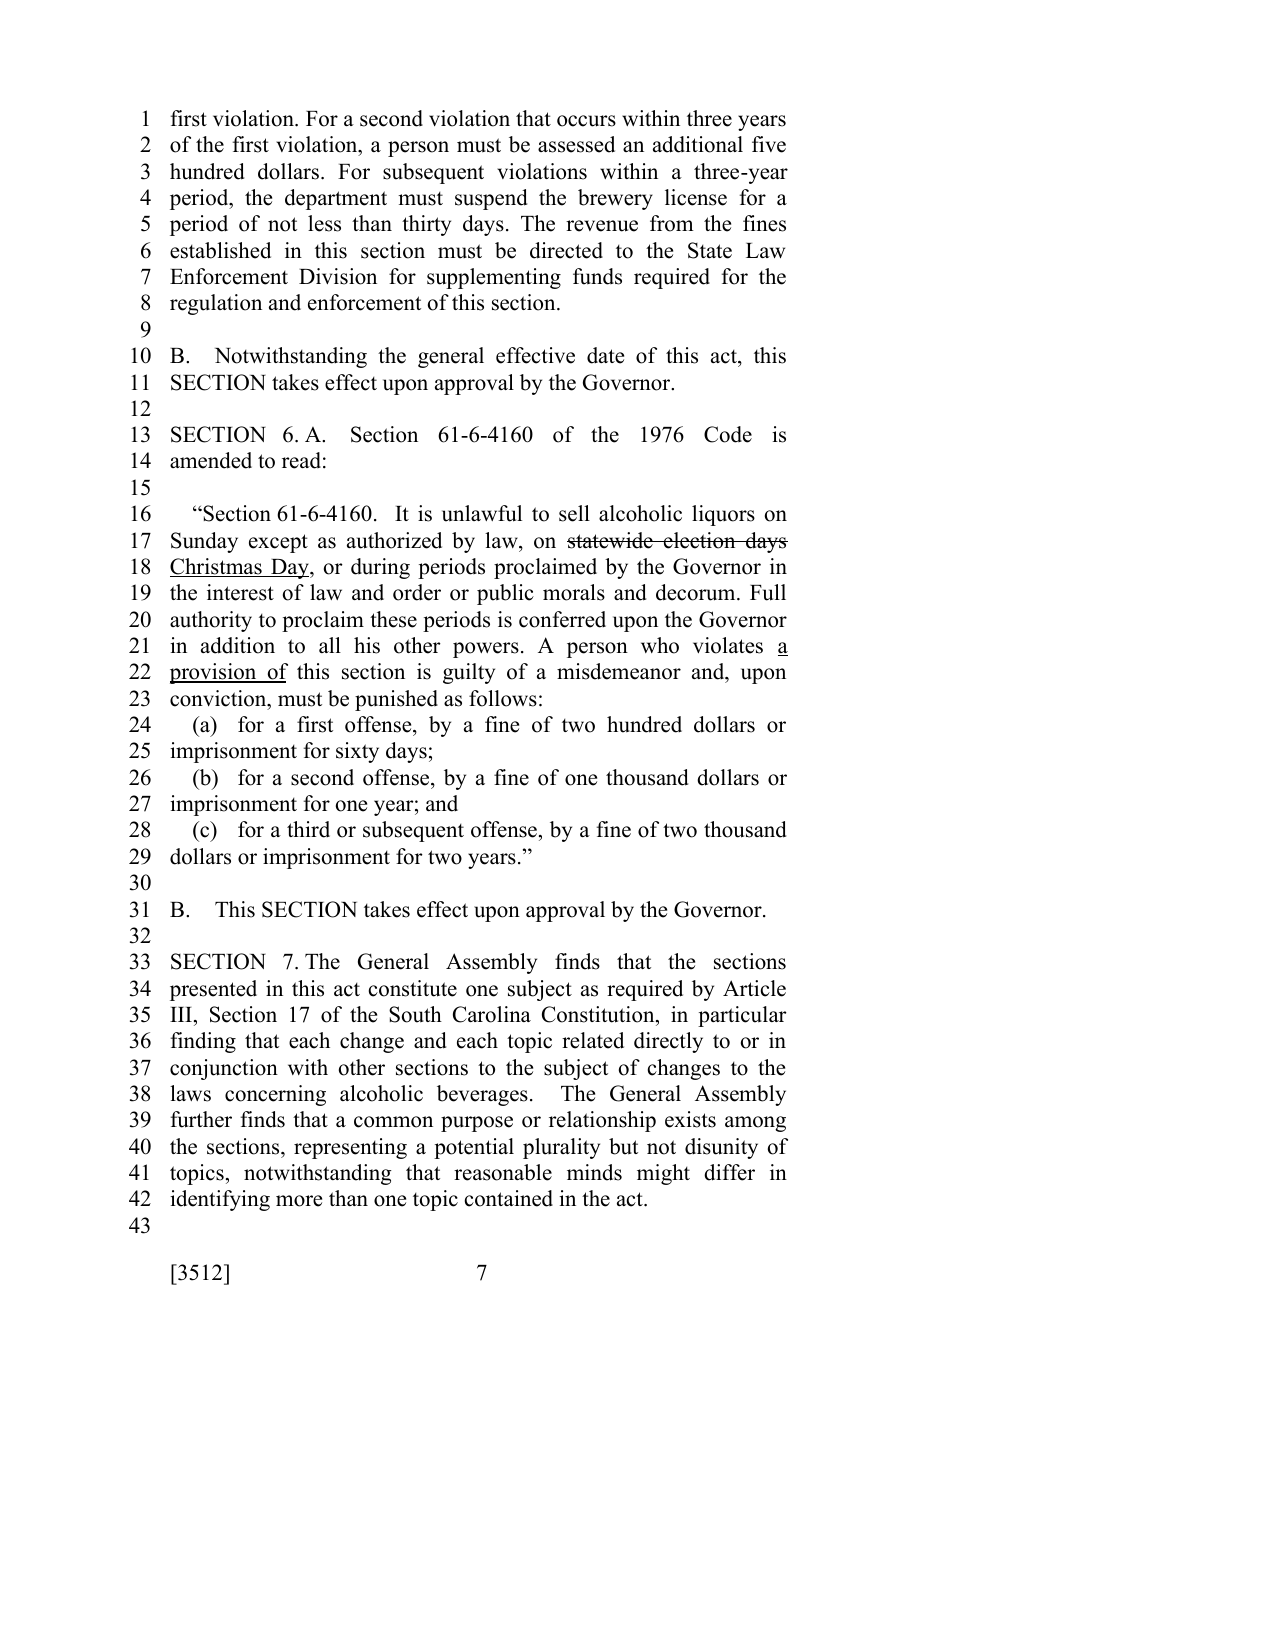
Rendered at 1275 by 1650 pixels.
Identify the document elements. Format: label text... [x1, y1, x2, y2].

text B. Notwithstanding the general effective date of this act, this SECTION takes effect upon approval by the Governor. [169, 342, 787, 395]
text (c) for a third or subsequent offense, by a fine of two thousand dollars or imprisonment for two years.” [169, 817, 787, 869]
text SECTION 6. A. Section 61-6-4160 of the 1976 Code is amended to read: [169, 421, 787, 474]
text (b) for a second offense, by a fine of one thousand dollars or imprisonment for one year; and [169, 764, 787, 817]
text B. This SECTION takes effect upon approval by the Governor. [169, 896, 787, 922]
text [169, 105, 787, 316]
text SECTION 7. The General Assembly finds that the sections presented in this act constitute one subject as required by Article III, Section 17 of the South Carolina Constitution, in particular finding that each change and each topic related directly to or in conjunction with other sections to the subject of changes to the laws concerning alcoholic beverages. The General Assembly further finds that a common purpose or relationship exists among the sections, representing a potential plurality but not disunity of topics, notwithstanding that reasonable minds might differ in identifying more than one topic contained in the act. [169, 948, 787, 1212]
text “Section 61-6-4160. It is unlawful to sell alcoholic liquors on Sunday except as authorized by law, on statewide election days Christmas Day, or during periods proclaimed by the Governor in the interest of law and order or public morals and decorum. Full authority to proclaim these periods is conferred upon the Governor in addition to all his other powers. A person who violates a provision of this section is guilty of a misdemeanor and, upon conviction, must be punished as follows: [169, 500, 787, 711]
text (a) for a first offense, by a fine of two hundred dollars or imprisonment for sixty days; [169, 711, 787, 764]
